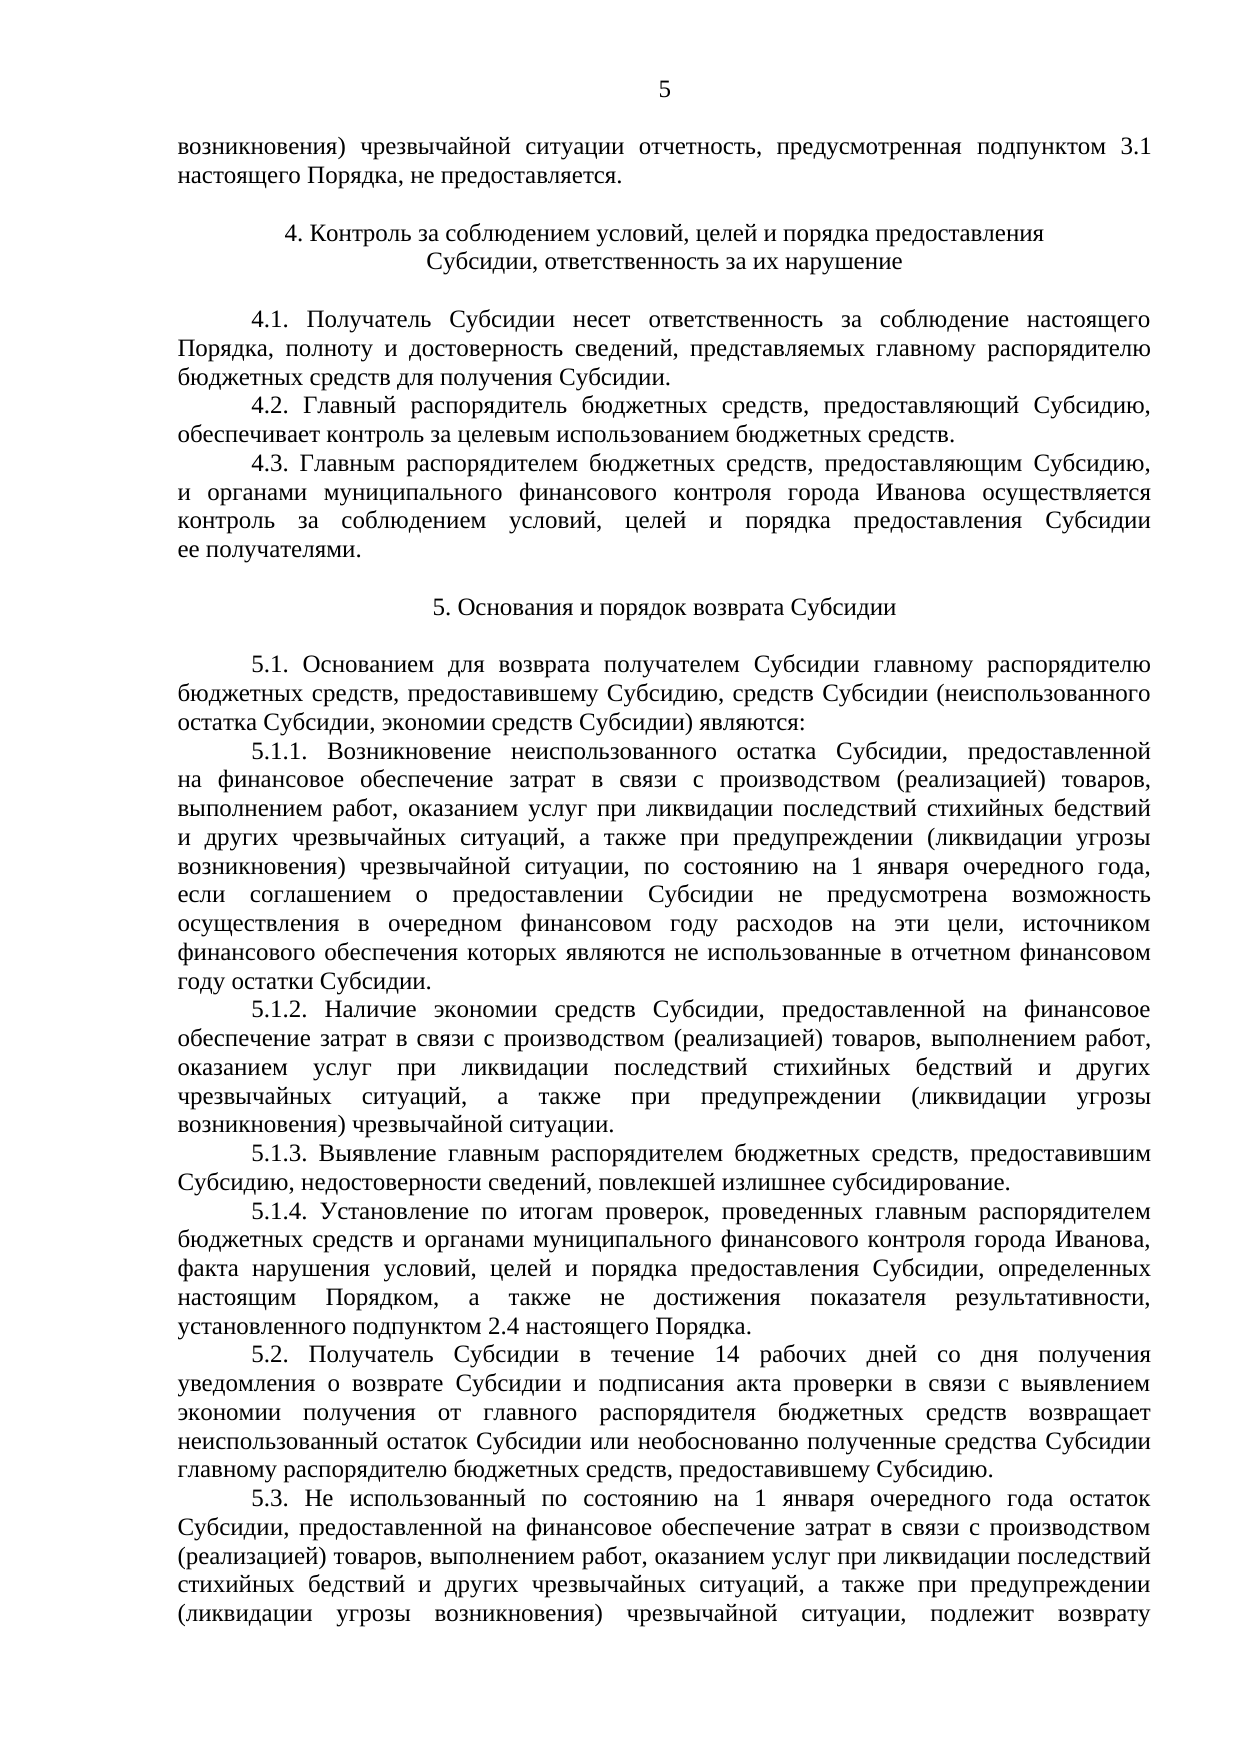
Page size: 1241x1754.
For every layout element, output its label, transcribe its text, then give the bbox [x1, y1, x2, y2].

text 5. Основания и порядок возврата Субсидии [177, 592, 1152, 621]
text 5.1.2. Наличие экономии средств Субсидии, предоставленной на финансовое обеспечение затрат в связи с производством (реализацией) товаров, выполнением работ, оказанием услуг при ликвидации последствий стихийных бедствий и других чрезвычайных ситуаций, а также при предупреждении (ликвидации угрозы возникновения) чрезвычайной ситуации. [177, 994, 1152, 1138]
text 5.1.1. Возникновение неиспользованного остатка Субсидии, предоставленной на финансовое обеспечение затрат в связи с производством (реализацией) товаров, выполнением работ, оказанием услуг при ликвидации последствий стихийных бедствий и других чрезвычайных ситуаций, а также при предупреждении (ликвидации угрозы возникновения) чрезвычайной ситуации, по состоянию на 1 января очередного года, если соглашением о предоставлении Субсидии не предусмотрена возможность осуществления в очередном финансовом году расходов на эти цели, источником финансового обеспечения которых являются не использованные в отчетном финансовом году остатки Субсидии. [177, 736, 1152, 994]
text 4. Контроль за соблюдением условий, целей и порядка предоставления [177, 218, 1152, 246]
text Субсидии, ответственность за их нарушение [177, 246, 1152, 275]
text 5.2. Получатель Субсидии в течение 14 рабочих дней со дня получения уведомления о возврате Субсидии и подписания акта проверки в связи с выявлением экономии получения от главного распорядителя бюджетных средств возвращает неиспользованный остаток Субсидии или необоснованно полученные средства Субсидии главному распорядителю бюджетных средств, предоставившему Субсидию. [177, 1339, 1152, 1483]
text 4.3. Главным распорядителем бюджетных средств, предоставляющим Субсидию, и органами муниципального финансового контроля города Иванова осуществляется контроль за соблюдением условий, целей и порядка предоставления Субсидии ее получателями. [177, 448, 1152, 563]
text 5.1.4. Установление по итогам проверок, проведенных главным распорядителем бюджетных средств и органами муниципального финансового контроля города Иванова, факта нарушения условий, целей и порядка предоставления Субсидии, определенных настоящим Порядком, а также не достижения показателя результативности, установленного подпунктом 2.4 настоящего Порядка. [177, 1196, 1152, 1339]
text 5.1. Основанием для возврата получателем Субсидии главному распорядителю бюджетных средств, предоставившему Субсидию, средств Субсидии (неиспользованного остатка Субсидии, экономии средств Субсидии) являются: [177, 649, 1152, 736]
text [177, 1483, 1152, 1627]
text 4.2. Главный распорядитель бюджетных средств, предоставляющий Субсидию, обеспечивает контроль за целевым использованием бюджетных средств. [177, 390, 1152, 448]
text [177, 131, 1152, 189]
text 4.1. Получатель Субсидии несет ответственность за соблюдение настоящего Порядка, полноту и достоверность сведений, представляемых главному распорядителю бюджетных средств для получения Субсидии. [177, 304, 1152, 390]
text 5.1.3. Выявление главным распорядителем бюджетных средств, предоставившим Субсидию, недостоверности сведений, повлекшей излишнее субсидирование. [177, 1138, 1152, 1196]
